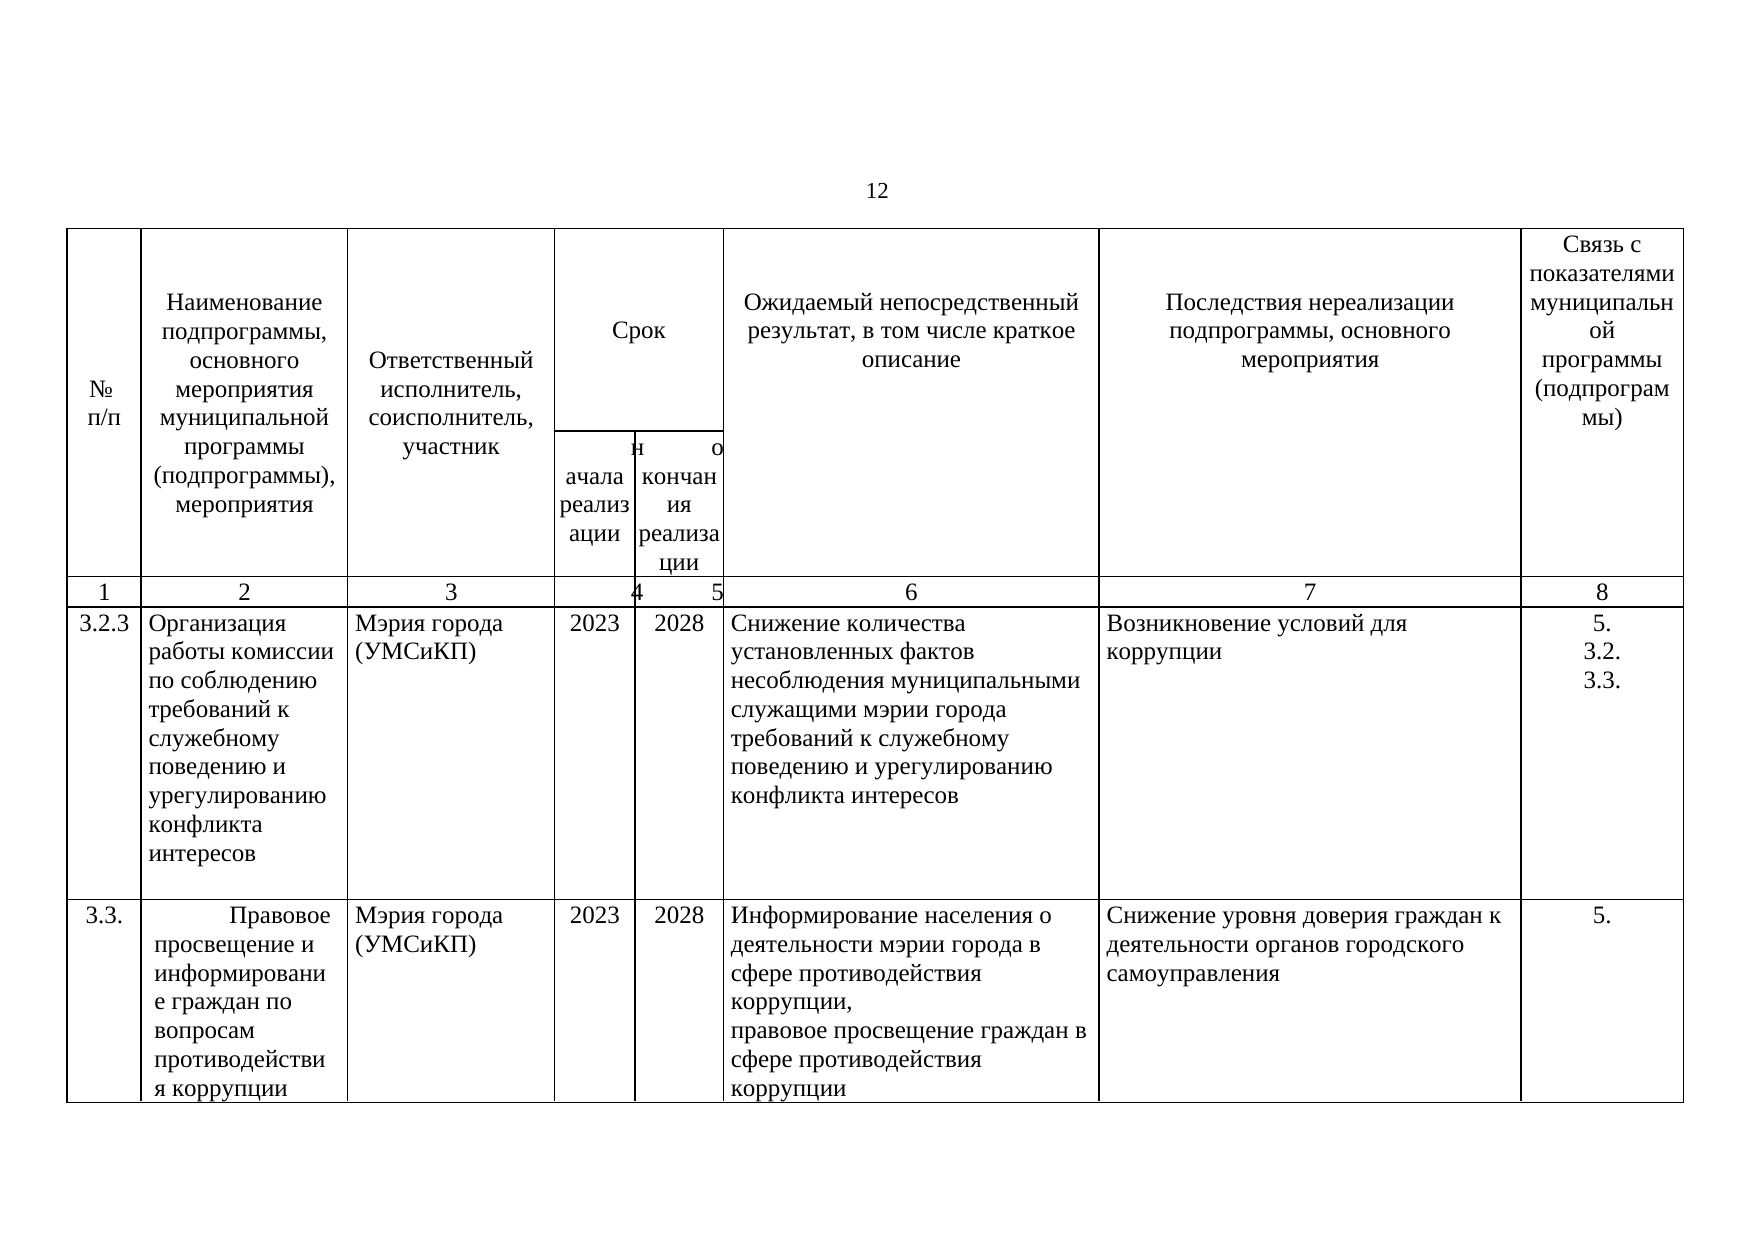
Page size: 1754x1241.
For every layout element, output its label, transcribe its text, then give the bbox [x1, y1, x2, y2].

table_cell [1100, 430, 1520, 576]
table_cell 8 [1522, 577, 1683, 606]
table_cell 3.2.3 [68, 608, 140, 898]
table_cell Правовое просвещение и информирование граждан по вопросам противодействия коррупции [142, 900, 347, 1101]
table_cell 6 [724, 577, 1098, 606]
table_cell 3 [348, 577, 554, 606]
table_cell Мэрия города (УМСиКП) [348, 900, 554, 1101]
table_cell 2028 [636, 900, 723, 1101]
table_cell 5. [1522, 900, 1683, 1101]
table_cell 7 [1100, 577, 1520, 606]
table_cell Организация работы комиссии по соблюдению требований к служебному поведению и урегулированию конфликта интересов [142, 608, 347, 898]
table_header Связь с показателями муниципальной программы (подпрограммы) [1522, 229, 1683, 430]
table_cell 5. 3.2. 3.3. [1522, 608, 1683, 898]
table_cell [724, 430, 1098, 576]
table_cell Возникновение условий для коррупции [1100, 608, 1520, 898]
table_cell окончания реализации [636, 432, 723, 576]
table_header Срок [555, 229, 723, 430]
table_cell 2028 [636, 608, 723, 898]
table_header Наименование подпрограммы, основного мероприятия муниципальной программы (подпрограммы), мероприятия [142, 229, 347, 576]
table_cell начала реализации [555, 432, 634, 576]
table_cell Снижение уровня доверия граждан к деятельности органов городского самоуправления [1100, 900, 1520, 1101]
table_cell [1522, 430, 1683, 576]
table_cell 2023 [555, 900, 634, 1101]
table_cell Мэрия города (УМСиКП) [348, 608, 554, 898]
table_cell 4 [555, 577, 634, 606]
table_cell 5 [636, 577, 723, 606]
table_cell 3.3. [68, 900, 140, 1101]
table_cell 1 [68, 577, 140, 606]
table_header Последствия нереализации подпрограммы, основного мероприятия [1100, 229, 1520, 430]
table_header № п/п [68, 229, 140, 576]
table_cell Информирование населения о деятельности мэрии города в сфере противодействия коррупции, правовое просвещение граждан в сфере противодействия коррупции [724, 900, 1098, 1101]
table_cell 2023 [555, 608, 634, 898]
table_cell 2 [142, 577, 347, 606]
table_header Ответственный исполнитель, соисполнитель, участник [348, 229, 554, 576]
table_cell Снижение количества установленных фактов несоблюдения муниципальными служащими мэрии города требований к служебному поведению и урегулированию конфликта интересов [724, 608, 1098, 898]
table_header Ожидаемый непосредственный результат, в том числе краткое описание [724, 229, 1098, 430]
